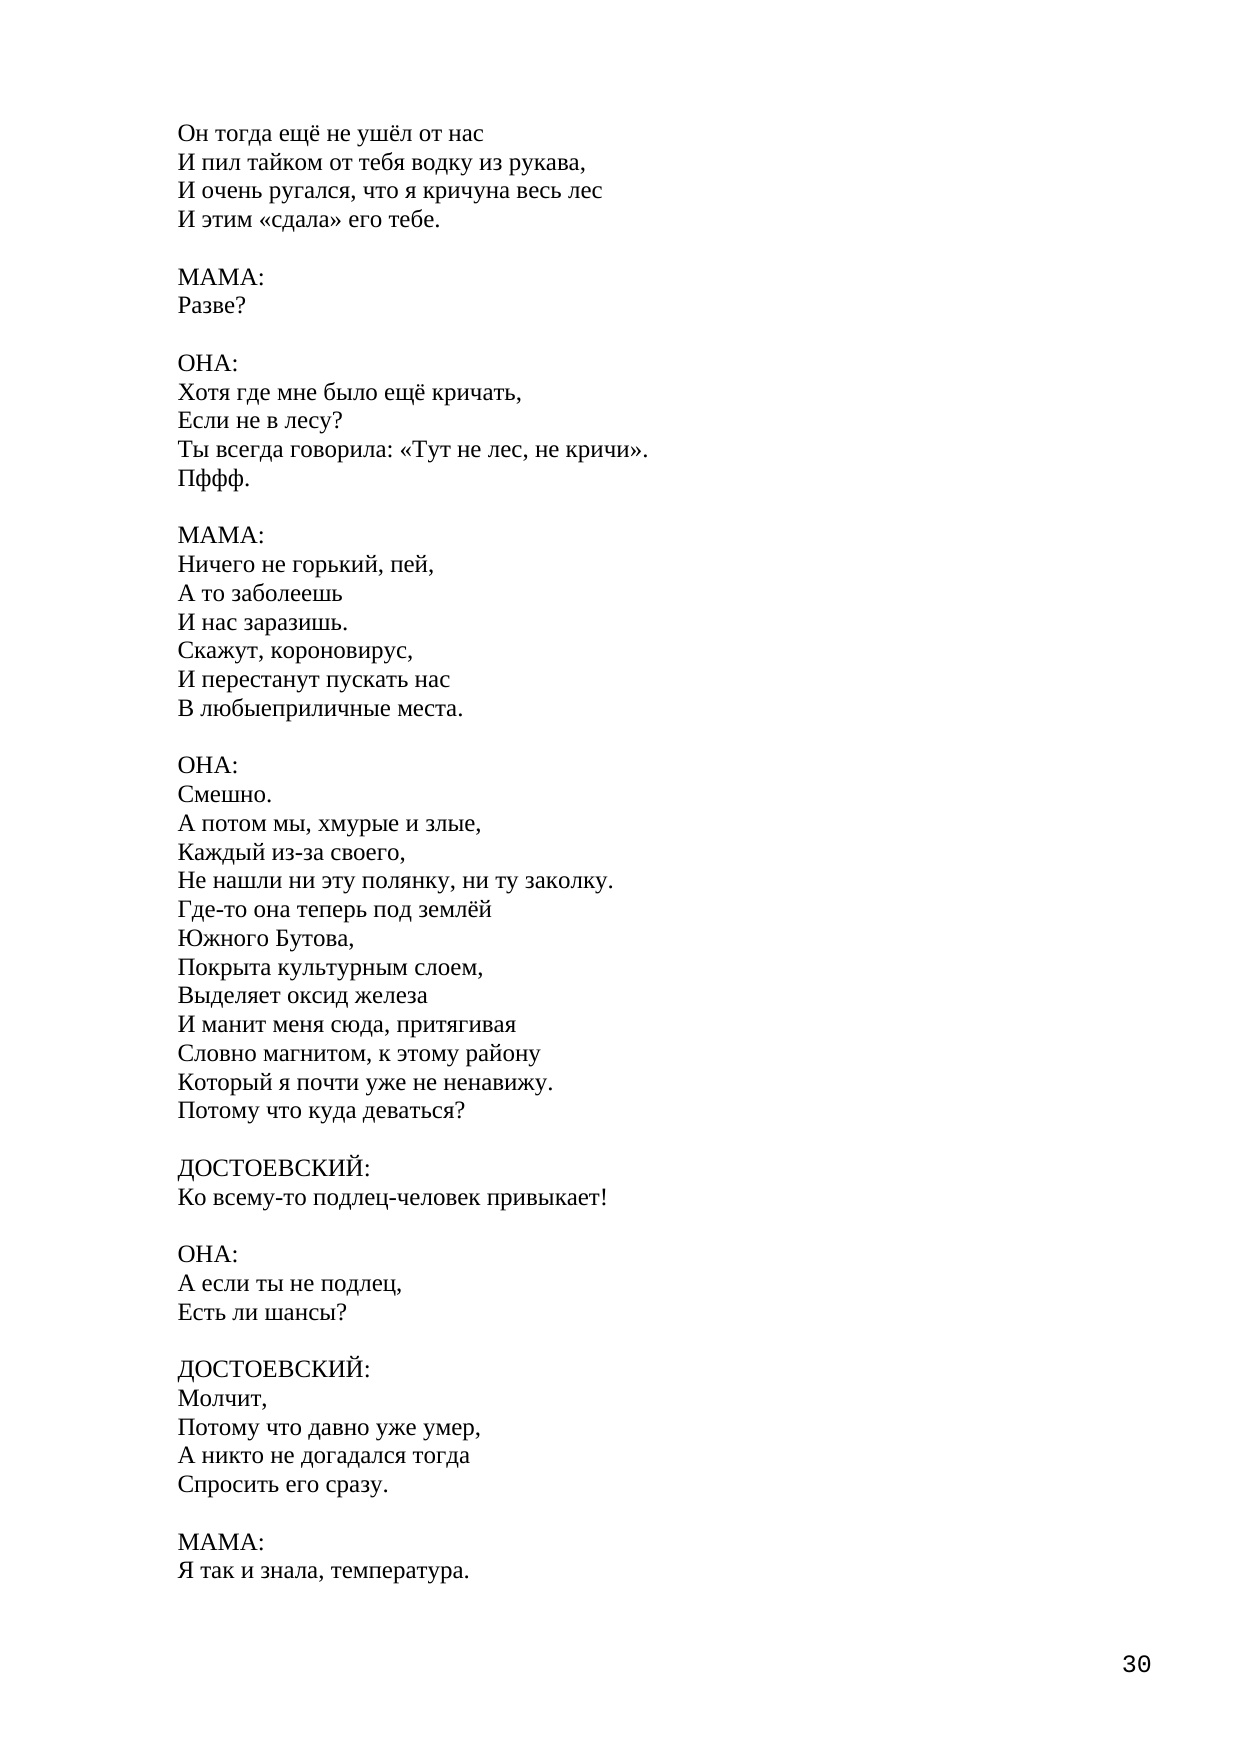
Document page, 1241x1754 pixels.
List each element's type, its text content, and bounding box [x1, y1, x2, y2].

text ОНА: [177, 1239, 1152, 1268]
text Он тогда ещё не ушёл от нас [177, 118, 1152, 147]
text Спросить его сразу. [177, 1469, 1152, 1498]
text Ты всегда говорила: «Тут не лес, не кричи». [177, 434, 1152, 463]
text Не нашли ни эту полянку, ни ту заколку. [177, 866, 1152, 894]
text А никто не догадался тогда [177, 1441, 1152, 1469]
text А потом мы, хмурые и злые, [177, 808, 1152, 837]
text Я так и знала, температура. [177, 1556, 1152, 1584]
text Который я почти уже не ненавижу. [177, 1067, 1152, 1096]
text Если не в лесу? [177, 406, 1152, 434]
text Разве? [177, 291, 1152, 319]
text Где-то она теперь под землёй [177, 894, 1152, 923]
text Каждый из-за своего, [177, 837, 1152, 866]
text Покрыта культурным слоем, [177, 952, 1152, 981]
text МАМА: [177, 1527, 1152, 1556]
text И пил тайком от тебя водку из рукава, [177, 147, 1152, 176]
text ДОСТОЕВСКИЙ: [177, 1153, 1152, 1182]
text И очень ругался, что я кричуна весь лес [177, 176, 1152, 204]
text ОНА: [177, 348, 1152, 377]
text Ничего не горький, пей, [177, 549, 1152, 578]
text И этим «сдала» его тебе. [177, 204, 1152, 233]
text А то заболеешь [177, 578, 1152, 607]
text Выделяет оксид железа [177, 981, 1152, 1009]
text Южного Бутова, [177, 923, 1152, 952]
text ДОСТОЕВСКИЙ: [177, 1354, 1152, 1383]
text МАМА: [177, 262, 1152, 291]
text Смешно. [177, 779, 1152, 808]
text Потому что куда деваться? [177, 1096, 1152, 1124]
text Молчит, [177, 1383, 1152, 1412]
text Ко всему-то подлец-человек привыкает! [177, 1182, 1152, 1211]
text ОНА: [177, 751, 1152, 779]
text Потому что давно уже умер, [177, 1412, 1152, 1441]
text А если ты не подлец, [177, 1268, 1152, 1297]
text В любыеприличные места. [177, 693, 1152, 722]
text Скажут, короновирус, [177, 636, 1152, 664]
text МАМА: [177, 521, 1152, 549]
text И перестанут пускать нас [177, 664, 1152, 693]
text Хотя где мне было ещё кричать, [177, 377, 1152, 406]
text Есть ли шансы? [177, 1297, 1152, 1326]
text И манит меня сюда, притягивая [177, 1009, 1152, 1038]
text Словно магнитом, к этому району [177, 1038, 1152, 1067]
text Пффф. [177, 463, 1152, 492]
text И нас заразишь. [177, 607, 1152, 636]
